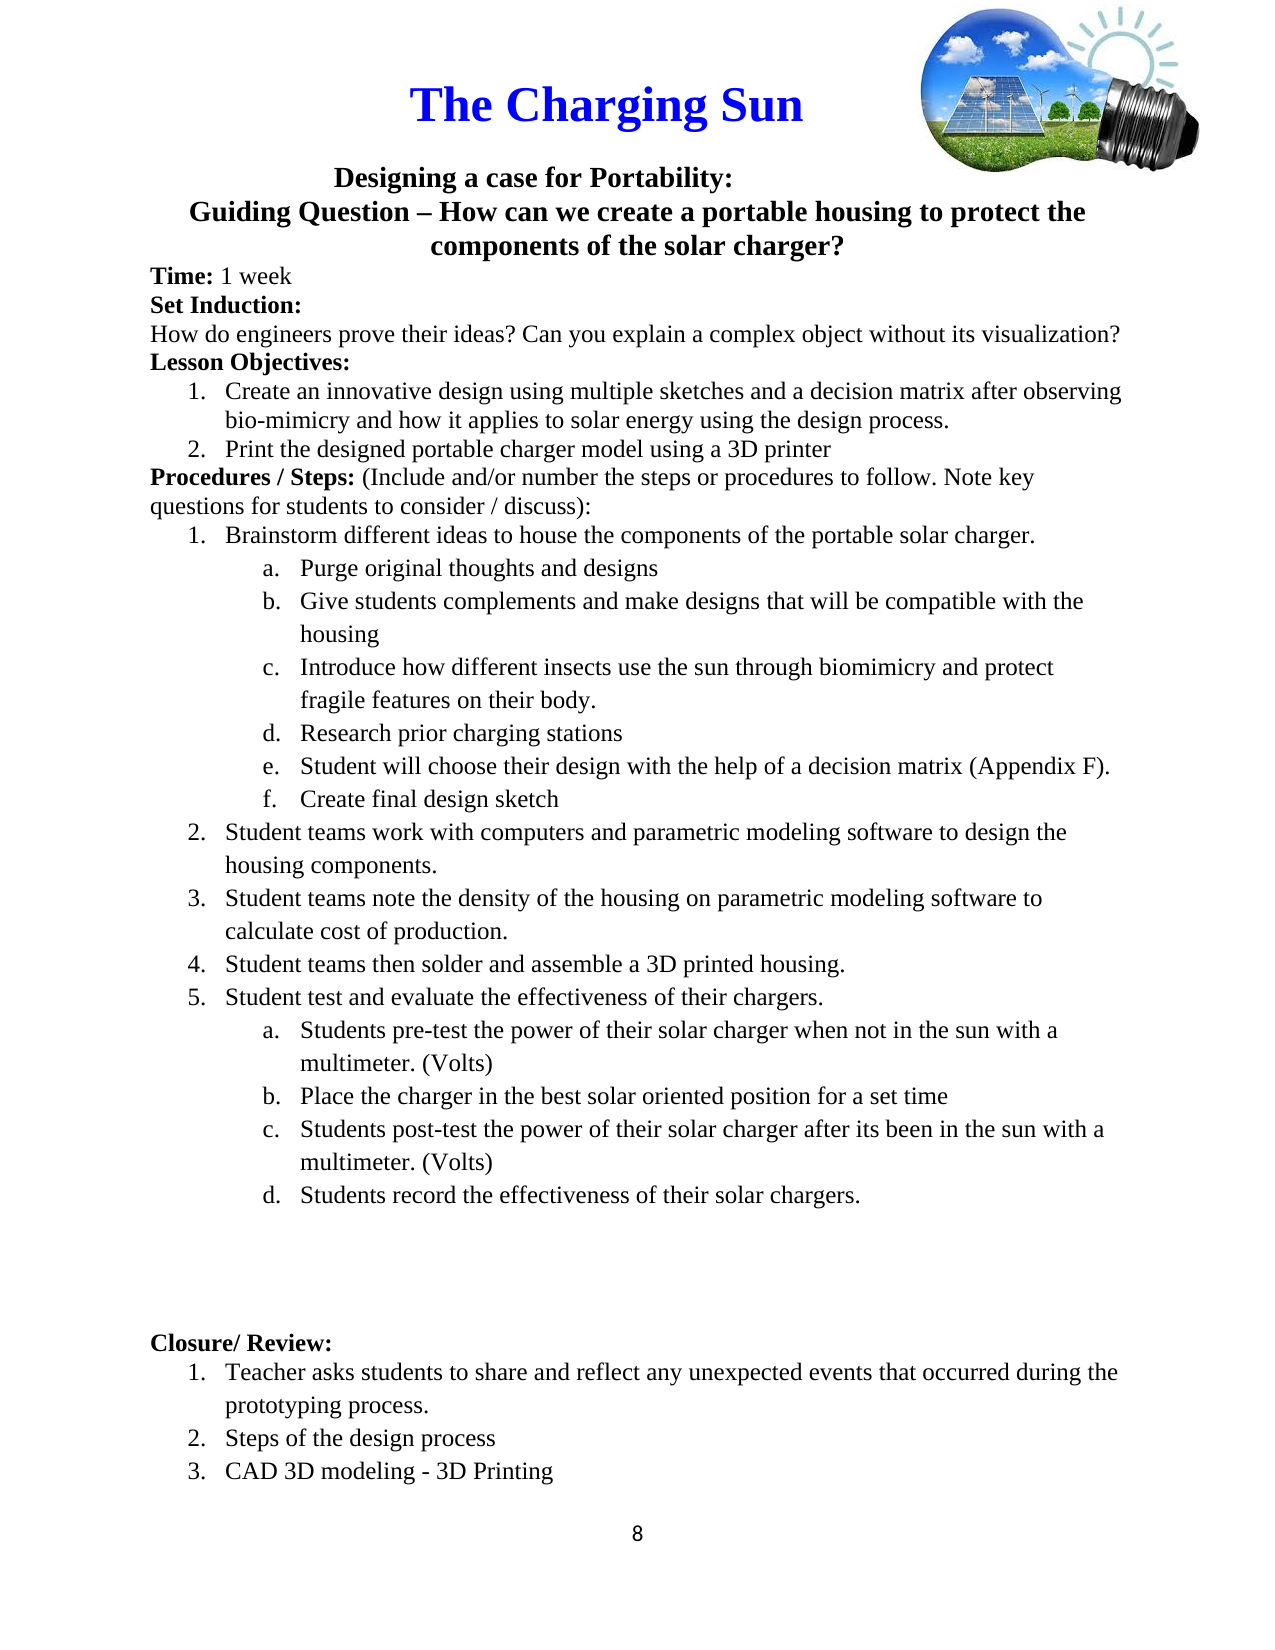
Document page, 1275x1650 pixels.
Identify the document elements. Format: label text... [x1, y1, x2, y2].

list Student test and evaluate the effectiveness of their chargers. [187, 982, 1125, 1011]
text Guiding Question – How can we create a portable housing to protect the components of the solar charger? [150, 194, 1125, 261]
list Create final design sketch [262, 784, 1125, 813]
text Closure/ Review: [150, 1328, 1125, 1357]
list Students record the effectiveness of their solar chargers. [262, 1180, 1125, 1209]
text Procedures / Steps: (Include and/or number the steps or procedures to follow. Note key questions for students to consider / discuss): [150, 462, 1125, 520]
list CAD 3D modeling - 3D Printing [187, 1456, 1125, 1485]
list Students post-test the power of their solar charger after its been in the sun with a multimeter. (Volts) [262, 1114, 1125, 1176]
list Purge original thoughts and designs [262, 553, 1125, 582]
picture [917, 4, 1203, 173]
text Designing a case for Portability: [150, 161, 1125, 194]
text Set Induction: [150, 290, 1125, 319]
text Time: 1 week [150, 261, 1125, 290]
list Steps of the design process [187, 1423, 1125, 1452]
list Brainstorm different ideas to house the components of the portable solar charger. [187, 520, 1125, 549]
list Student teams then solder and assemble a 3D printed housing. [187, 949, 1125, 978]
list Give students complements and make designs that will be compatible with the housing [262, 586, 1125, 648]
list Print the designed portable charger model using a 3D printer [187, 434, 1125, 462]
list Introduce how different insects use the sun through biomimicry and protect fragile features on their body. [262, 652, 1125, 714]
list Research prior charging stations [262, 718, 1125, 747]
list Student will choose their design with the help of a decision matrix (Appendix F). [262, 751, 1125, 780]
list Create an innovative design using multiple sketches and a decision matrix after observing bio-mimicry and how it applies to solar energy using the design process. [187, 376, 1125, 434]
list Students pre-test the power of their solar charger when not in the sun with a multimeter. (Volts) [262, 1015, 1125, 1077]
list Student teams note the density of the housing on parametric modeling software to calculate cost of production. [187, 883, 1125, 945]
list Student teams work with computers and parametric modeling software to design the housing components. [187, 817, 1125, 879]
list Teacher asks students to share and reflect any unexpected events that occurred during the prototyping process. [187, 1357, 1125, 1419]
list Place the charger in the best solar oriented position for a set time [262, 1081, 1125, 1110]
text Lesson Objectives: [150, 347, 1125, 376]
text How do engineers prove their ideas? Can you explain a complex object without its visualization? [150, 319, 1125, 347]
